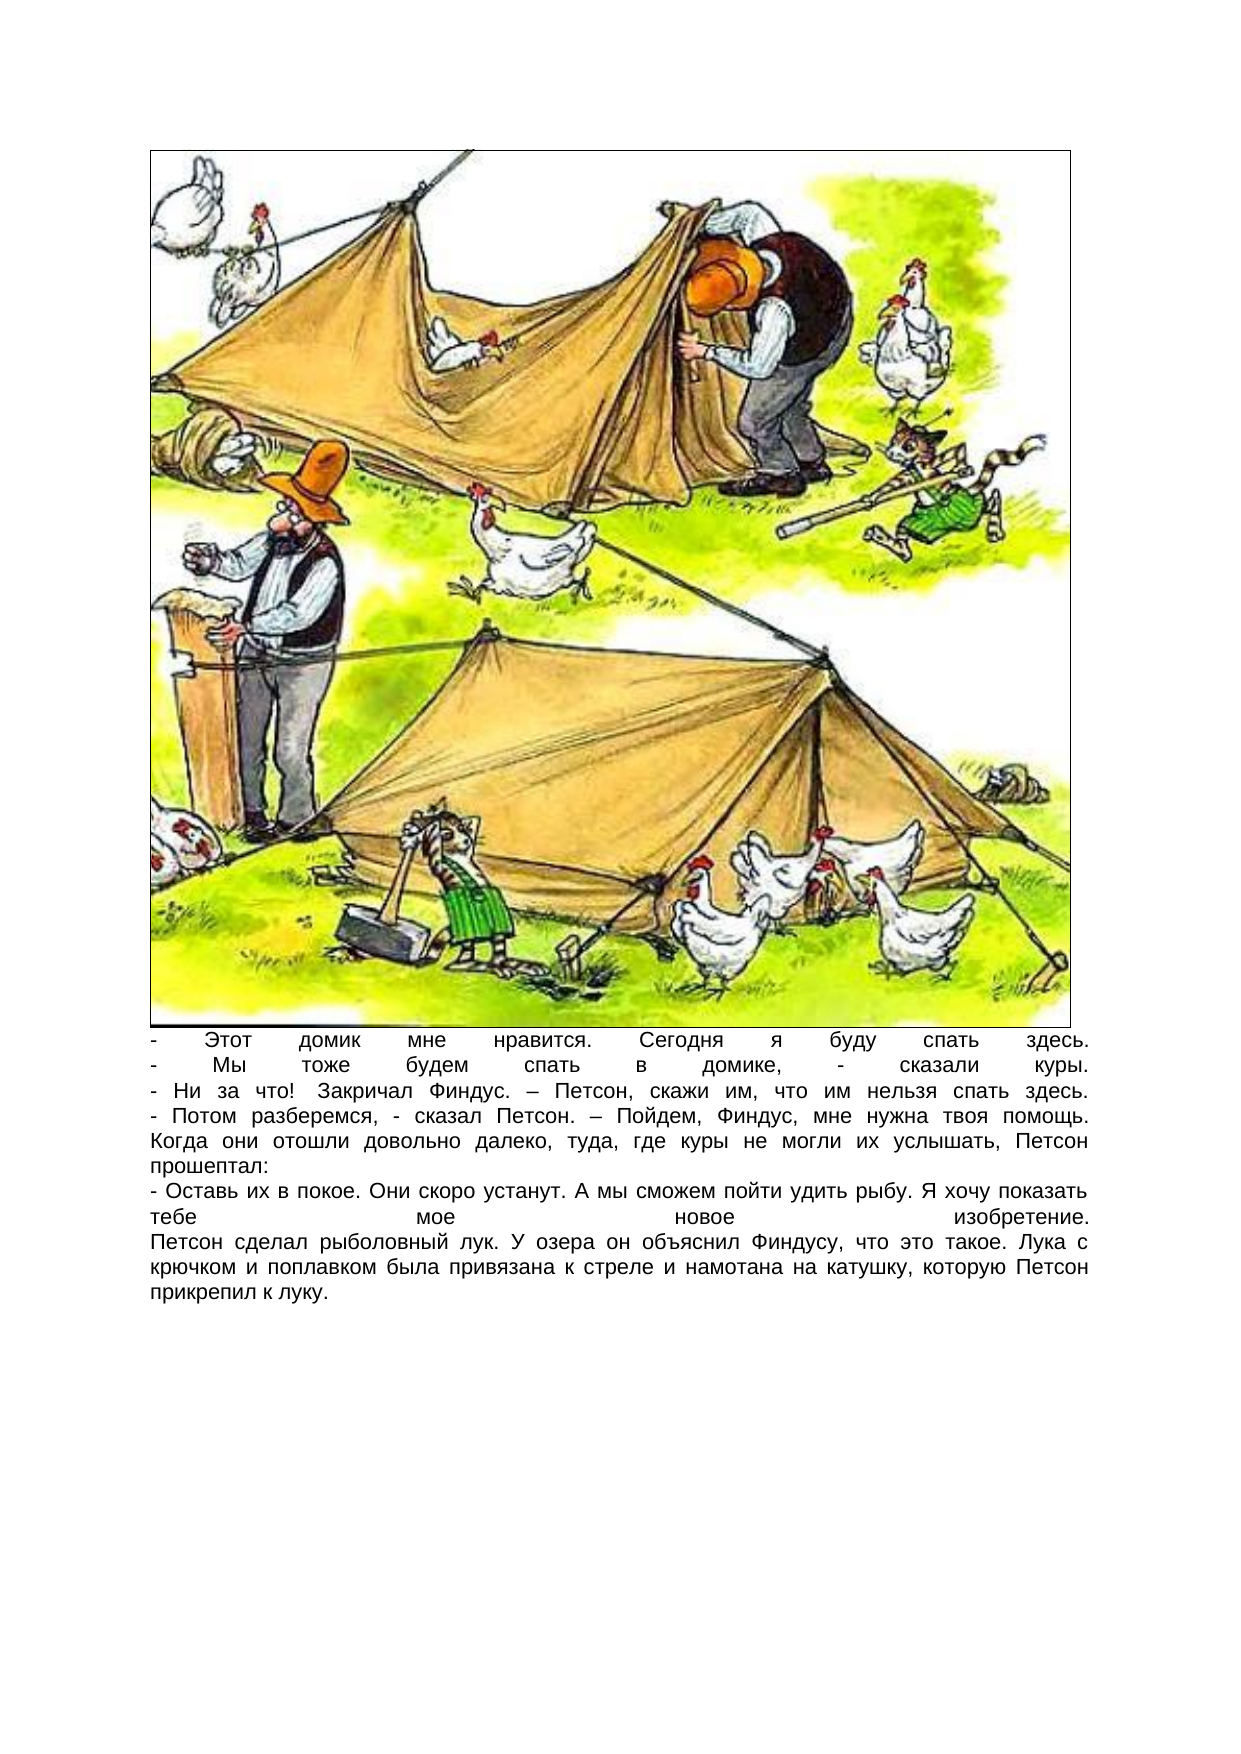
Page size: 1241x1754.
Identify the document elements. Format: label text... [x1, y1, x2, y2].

picture [151, 151, 1070, 1027]
text - Этот домик мне нравится. Сегодня я буду спать здесь.- Мы тоже будем спать в домике, - сказали куры.- Ни за что! Закричал Финдус. – Петсон, скажи им, что им нельзя спать здесь.- Потом разберемся, - сказал Петсон. – Пойдем, Финдус, мне нужна твоя помощь.Когда они отошли довольно далеко, туда, где куры не могли их услышать, Петсон прошептал:- Оставь их в покое. Они скоро устанут. А мы сможем пойти удить рыбу. Я хочу показать тебе мое новое изобретение.Петсон сделал рыболовный лук. У озера он объяснил Финдусу, что это такое. Лука с крючком и поплавком была привязана к стреле и намотана на катушку, которую Петсон прикрепил к луку. [150, 1027, 1090, 1304]
